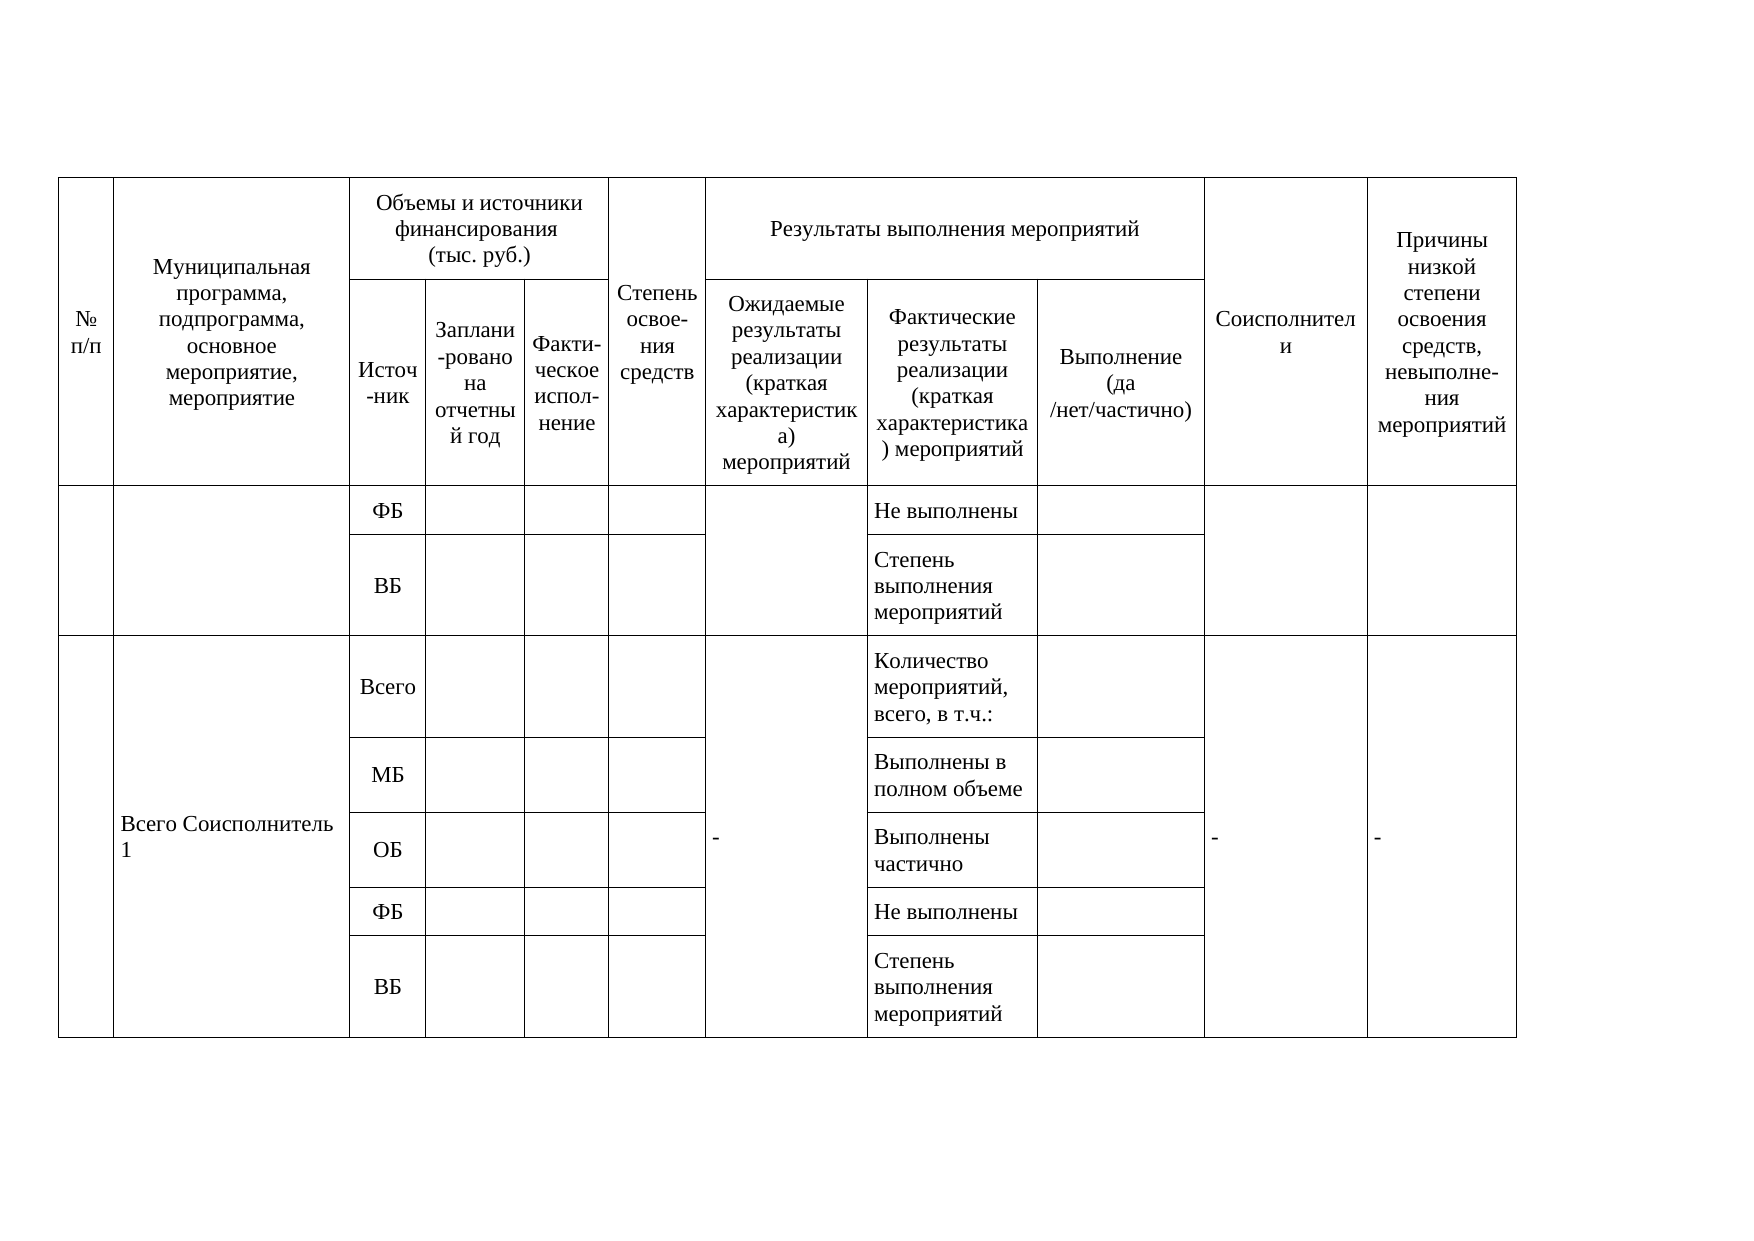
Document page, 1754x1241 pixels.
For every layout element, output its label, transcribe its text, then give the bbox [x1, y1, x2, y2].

table_cell ВБ [350, 936, 425, 1037]
table_cell [1038, 936, 1204, 1037]
table_cell [609, 486, 705, 534]
table_header Степень освое-ния средств [609, 178, 705, 485]
table_cell - [1368, 636, 1516, 1037]
table_cell [59, 486, 113, 635]
table_cell [426, 738, 524, 812]
table_cell Заплани-ровано на отчетный год [426, 280, 524, 485]
table_cell [1368, 486, 1516, 635]
table_cell Количество мероприятий, всего, в т.ч.: [868, 636, 1037, 737]
table_cell [59, 636, 113, 1037]
table_cell [609, 738, 705, 812]
table_cell [426, 813, 524, 887]
table_cell ФБ [350, 486, 425, 534]
table_cell ВБ [350, 535, 425, 635]
table_cell Степень выполнения мероприятий [868, 535, 1037, 635]
table_cell [525, 486, 608, 534]
table_cell [426, 636, 524, 737]
table_cell [525, 636, 608, 737]
table_cell [609, 636, 705, 737]
table_header Муниципальная программа, подпрограмма, основное мероприятие, мероприятие [114, 178, 349, 485]
table_cell Выполнены в полном объеме [868, 738, 1037, 812]
table_cell [525, 888, 608, 935]
table_cell Ожидаемые результаты реализации (краткая характеристика) мероприятий [706, 280, 867, 485]
table_cell Факти-ческое испол-нение [525, 280, 608, 485]
table_cell [525, 813, 608, 887]
table_header Причины низкой степени освоения средств, невыполне-ния мероприятий [1368, 178, 1516, 485]
table_cell [706, 486, 867, 635]
table_cell ФБ [350, 888, 425, 935]
table_cell [1205, 486, 1367, 635]
table_cell [426, 888, 524, 935]
table_cell Степень выполнения мероприятий [868, 936, 1037, 1037]
table_cell [1038, 636, 1204, 737]
table_cell [1038, 738, 1204, 812]
table_cell [1038, 888, 1204, 935]
table_cell [609, 813, 705, 887]
table_cell Источ-ник [350, 280, 425, 485]
table_cell [609, 888, 705, 935]
table_cell [426, 486, 524, 534]
table_cell [1038, 813, 1204, 887]
table_cell [114, 486, 349, 635]
table_cell [426, 535, 524, 635]
table_cell - [706, 636, 867, 1037]
table_cell МБ [350, 738, 425, 812]
table_cell ОБ [350, 813, 425, 887]
table_cell [609, 535, 705, 635]
table_cell Не выполнены [868, 486, 1037, 534]
table_cell [525, 738, 608, 812]
table_cell [426, 936, 524, 1037]
table_cell [1038, 486, 1204, 534]
table_cell [609, 936, 705, 1037]
table_cell - [1205, 636, 1367, 1037]
table_cell Не выполнены [868, 888, 1037, 935]
table_cell Фактические результаты реализации (краткая характеристика) мероприятий [868, 280, 1037, 485]
table_cell Всего [350, 636, 425, 737]
table_header Результаты выполнения мероприятий [706, 178, 1204, 278]
table_header Объемы и источники финансирования (тыс. руб.) [350, 178, 608, 278]
table_cell [525, 535, 608, 635]
table_cell [525, 936, 608, 1037]
table_cell [1038, 535, 1204, 635]
table_cell Выполнены частично [868, 813, 1037, 887]
table_cell Всего Соисполнитель 1 [114, 636, 349, 1037]
table_header № п/п [59, 178, 113, 485]
table_cell Выполнение (да /нет/частично) [1038, 280, 1204, 485]
table_header Соисполнители [1205, 178, 1367, 485]
